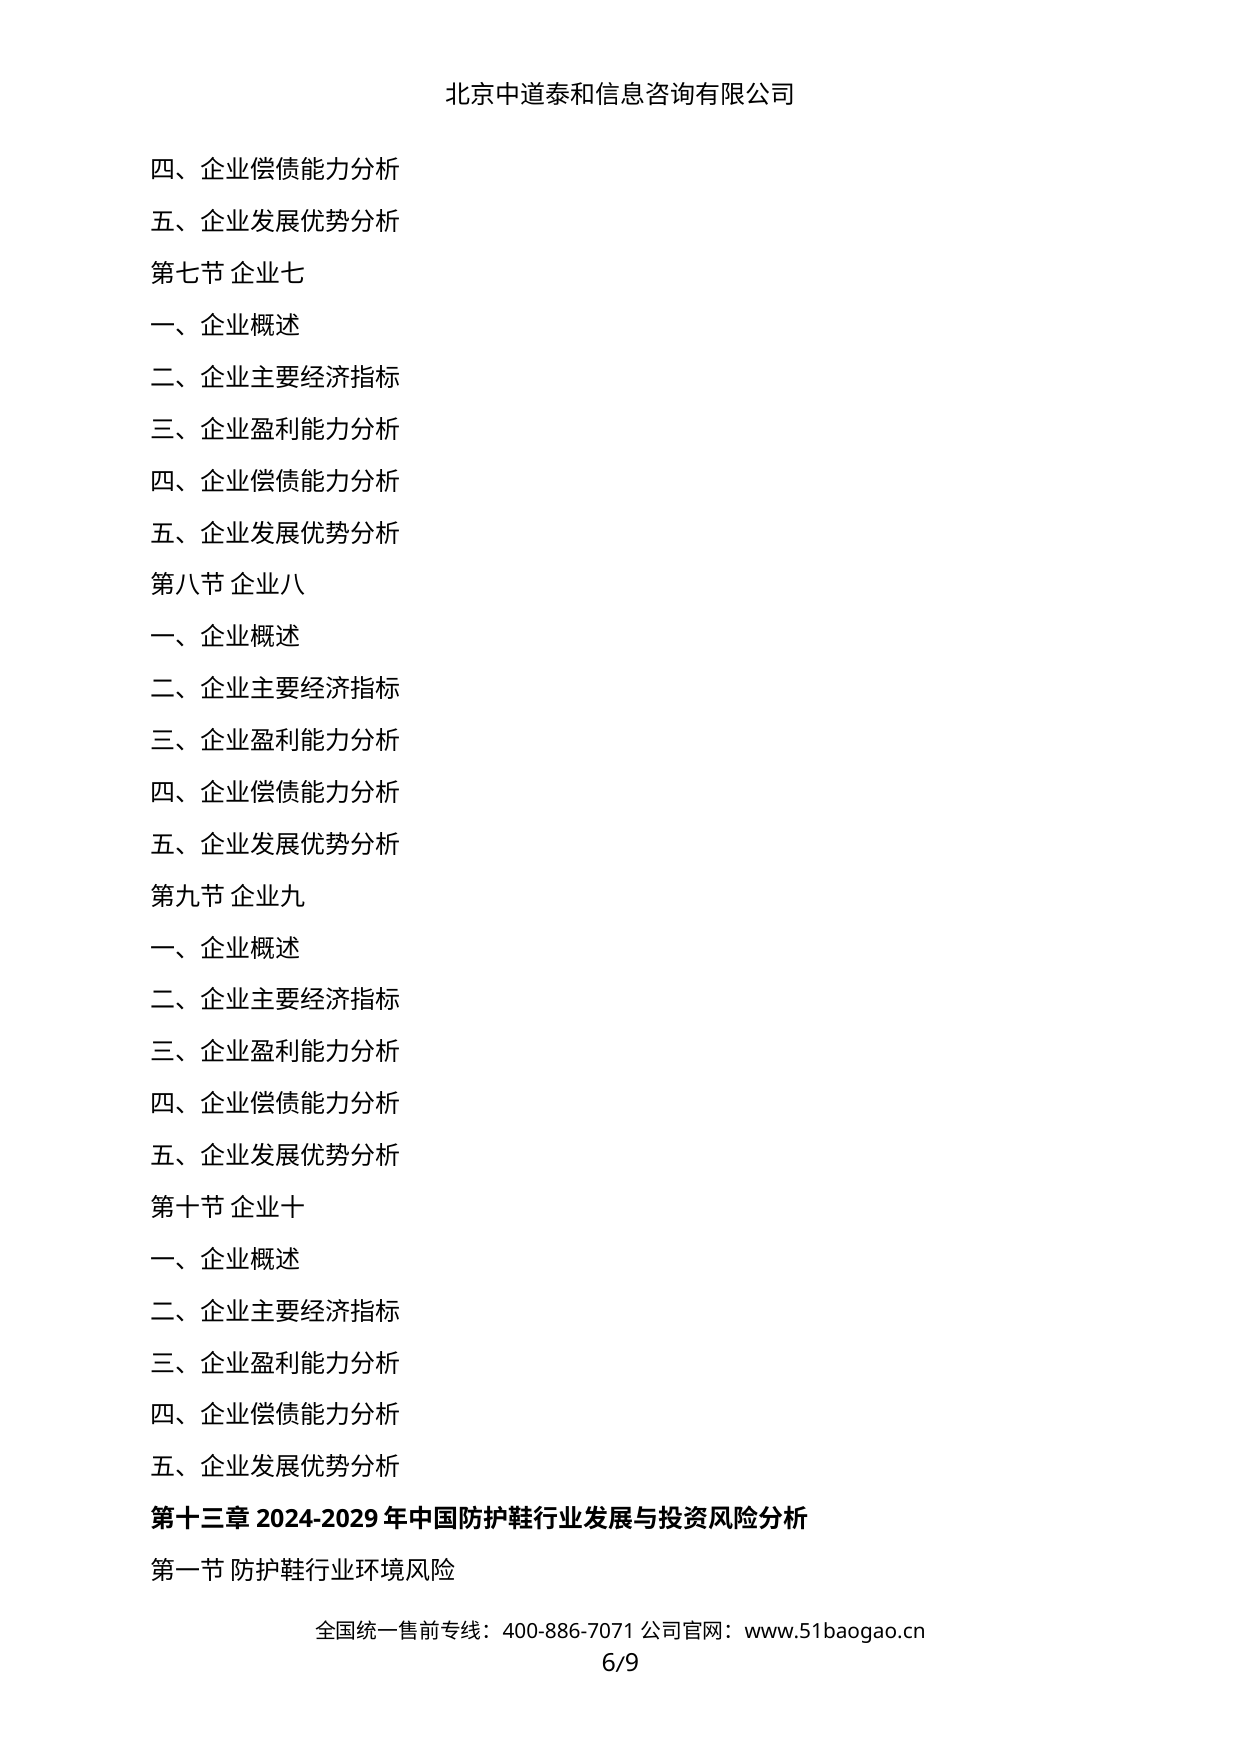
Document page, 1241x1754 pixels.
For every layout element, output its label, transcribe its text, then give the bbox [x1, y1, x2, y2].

text 一、企业概述 [150, 617, 1090, 653]
text 三、企业盈利能力分析 [150, 409, 1090, 446]
text 二、企业主要经济指标 [150, 980, 1090, 1016]
text 五、企业发展优势分析 [150, 513, 1090, 549]
text 三、企业盈利能力分析 [150, 1343, 1090, 1379]
text 第七节 企业七 [150, 254, 1090, 290]
text 五、企业发展优势分析 [150, 824, 1090, 861]
text 五、企业发展优势分析 [150, 1447, 1090, 1483]
text 第八节 企业八 [150, 565, 1090, 601]
text 五、企业发展优势分析 [150, 1136, 1090, 1172]
text 四、企业偿债能力分析 [150, 1084, 1090, 1120]
text 四、企业偿债能力分析 [150, 772, 1090, 809]
text 一、企业概述 [150, 306, 1090, 342]
text 第一节 防护鞋行业环境风险 [150, 1551, 1090, 1587]
text 五、企业发展优势分析 [150, 202, 1090, 238]
text 第九节 企业九 [150, 876, 1090, 912]
text 四、企业偿债能力分析 [150, 461, 1090, 497]
text 第十节 企业十 [150, 1187, 1090, 1224]
text 二、企业主要经济指标 [150, 1291, 1090, 1327]
text 二、企业主要经济指标 [150, 669, 1090, 705]
text 三、企业盈利能力分析 [150, 1032, 1090, 1068]
text 二、企业主要经济指标 [150, 357, 1090, 394]
text 一、企业概述 [150, 928, 1090, 964]
text 一、企业概述 [150, 1239, 1090, 1276]
text 三、企业盈利能力分析 [150, 721, 1090, 757]
text 四、企业偿债能力分析 [150, 1395, 1090, 1431]
text 四、企业偿债能力分析 [150, 150, 1090, 186]
text 第十三章 2024-2029年中国防护鞋行业发展与投资风险分析 [150, 1499, 1090, 1535]
